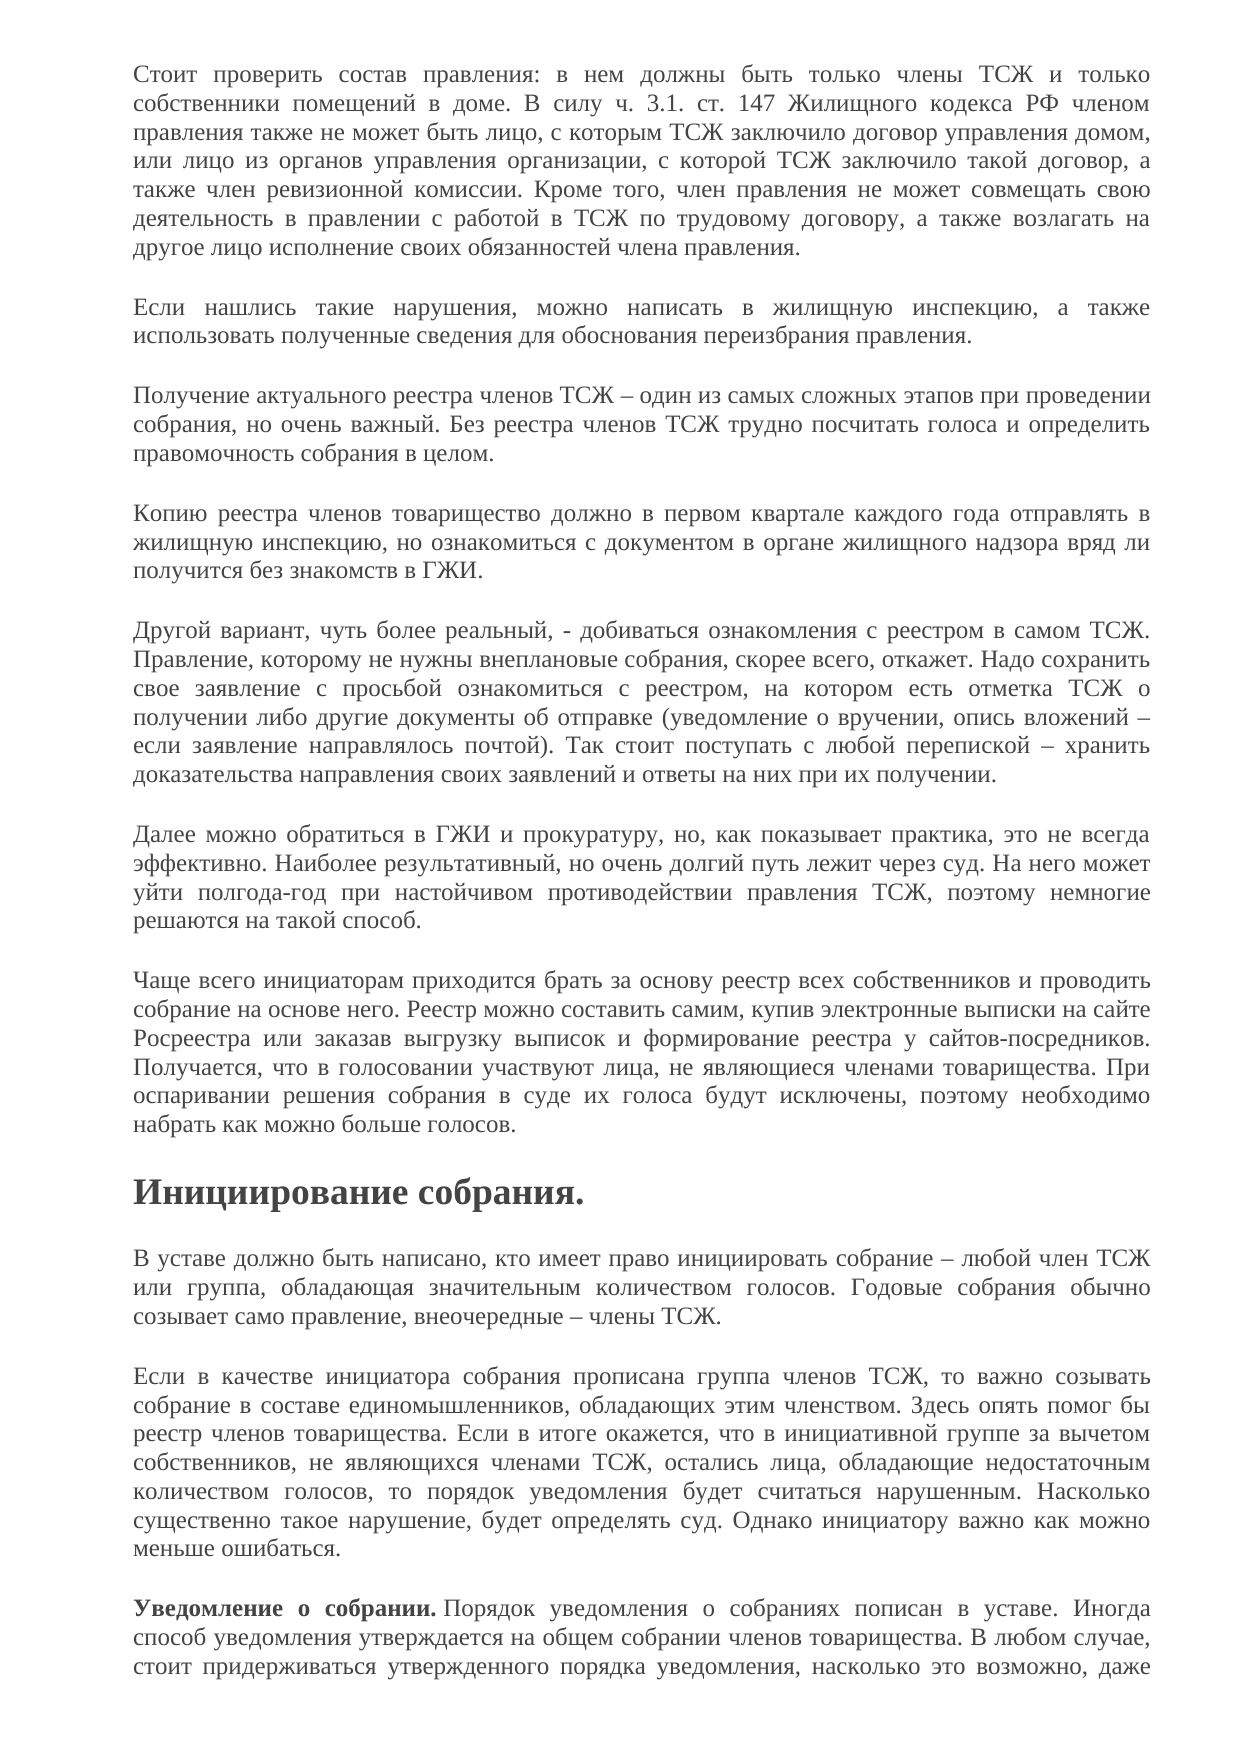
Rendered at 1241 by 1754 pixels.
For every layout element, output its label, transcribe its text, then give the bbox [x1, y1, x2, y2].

text Получение актуального реестра членов ТСЖ – один из самых сложных этапов при проведении собрания, но очень важный. Без реестра членов ТСЖ трудно посчитать голоса и определить правомочность собрания в целом. [133, 380, 1152, 467]
text Если в качестве инициатора собрания прописана группа членов ТСЖ, то важно созывать собрание в составе единомышленников, обладающих этим членством. Здесь опять помог бы реестр членов товарищества. Если в итоге окажется, что в инициативной группе за вычетом собственников, не являющихся членами ТСЖ, остались лица, обладающие недостаточным количеством голосов, то порядок уведомления будет считаться нарушенным. Насколько существенно такое нарушение, будет определять суд. Однако инициатору важно как можно меньше ошибаться. [133, 1361, 1152, 1562]
text Далее можно обратиться в ГЖИ и прокуратуру, но, как показывает практика, это не всегда эффективно. Наиболее результативный, но очень долгий путь лежит через суд. На него может уйти полгода-год при настойчивом противодействии правления ТСЖ, поэтому немногие решаются на такой способ. [133, 819, 1152, 934]
text Стоит проверить состав правления: в нем должны быть только члены ТСЖ и только собственники помещений в доме. В силу ч. 3.1. ст. 147 Жилищного кодекса РФ членом правления также не может быть лицо, с которым ТСЖ заключило договор управления домом, или лицо из органов управления организации, с которой ТСЖ заключило такой договор, а также член ревизионной комиссии. Кроме того, член правления не может совмещать свою деятельность в правлении с работой в ТСЖ по трудовому договору, а также возлагать на другое лицо исполнение своих обязанностей члена правления. [133, 59, 1152, 260]
text Чаще всего инициаторам приходится брать за основу реестр всех собственников и проводить собрание на основе него. Реестр можно составить самим, купив электронные выписки на сайте Росреестра или заказав выгрузку выписок и формирование реестра у сайтов-посредников. Получается, что в голосовании участвуют лица, не являющиеся членами товарищества. При оспаривании решения собрания в суде их голоса будут исключены, поэтому необходимо набрать как можно больше голосов. [133, 965, 1152, 1138]
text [133, 1593, 1152, 1680]
text Другой вариант, чуть более реальный, - добиваться ознакомления с реестром в самом ТСЖ. Правление, которому не нужны внеплановые собрания, скорее всего, откажет. Надо сохранить свое заявление с просьбой ознакомиться с реестром, на котором есть отметка ТСЖ о получении либо другие документы об отправке (уведомление о вручении, опись вложений – если заявление направлялось почтой). Так стоит поступать с любой перепиской – хранить доказательства направления своих заявлений и ответы на них при их получении. [133, 615, 1152, 788]
text Копию реестра членов товарищество должно в первом квартале каждого года отправлять в жилищную инспекцию, но ознакомиться с документом в органе жилищного надзора вряд ли получится без знакомств в ГЖИ. [133, 498, 1152, 584]
text В уставе должно быть написано, кто имеет право инициировать собрание – любой член ТСЖ или группа, обладающая значительным количеством голосов. Годовые собрания обычно созывает само правление, внеочередные – члены ТСЖ. [133, 1243, 1152, 1330]
text Инициирование собрания. [133, 1169, 1152, 1212]
text Если нашлись такие нарушения, можно написать в жилищную инспекцию, а также использовать полученные сведения для обоснования переизбрания правления. [133, 292, 1152, 349]
